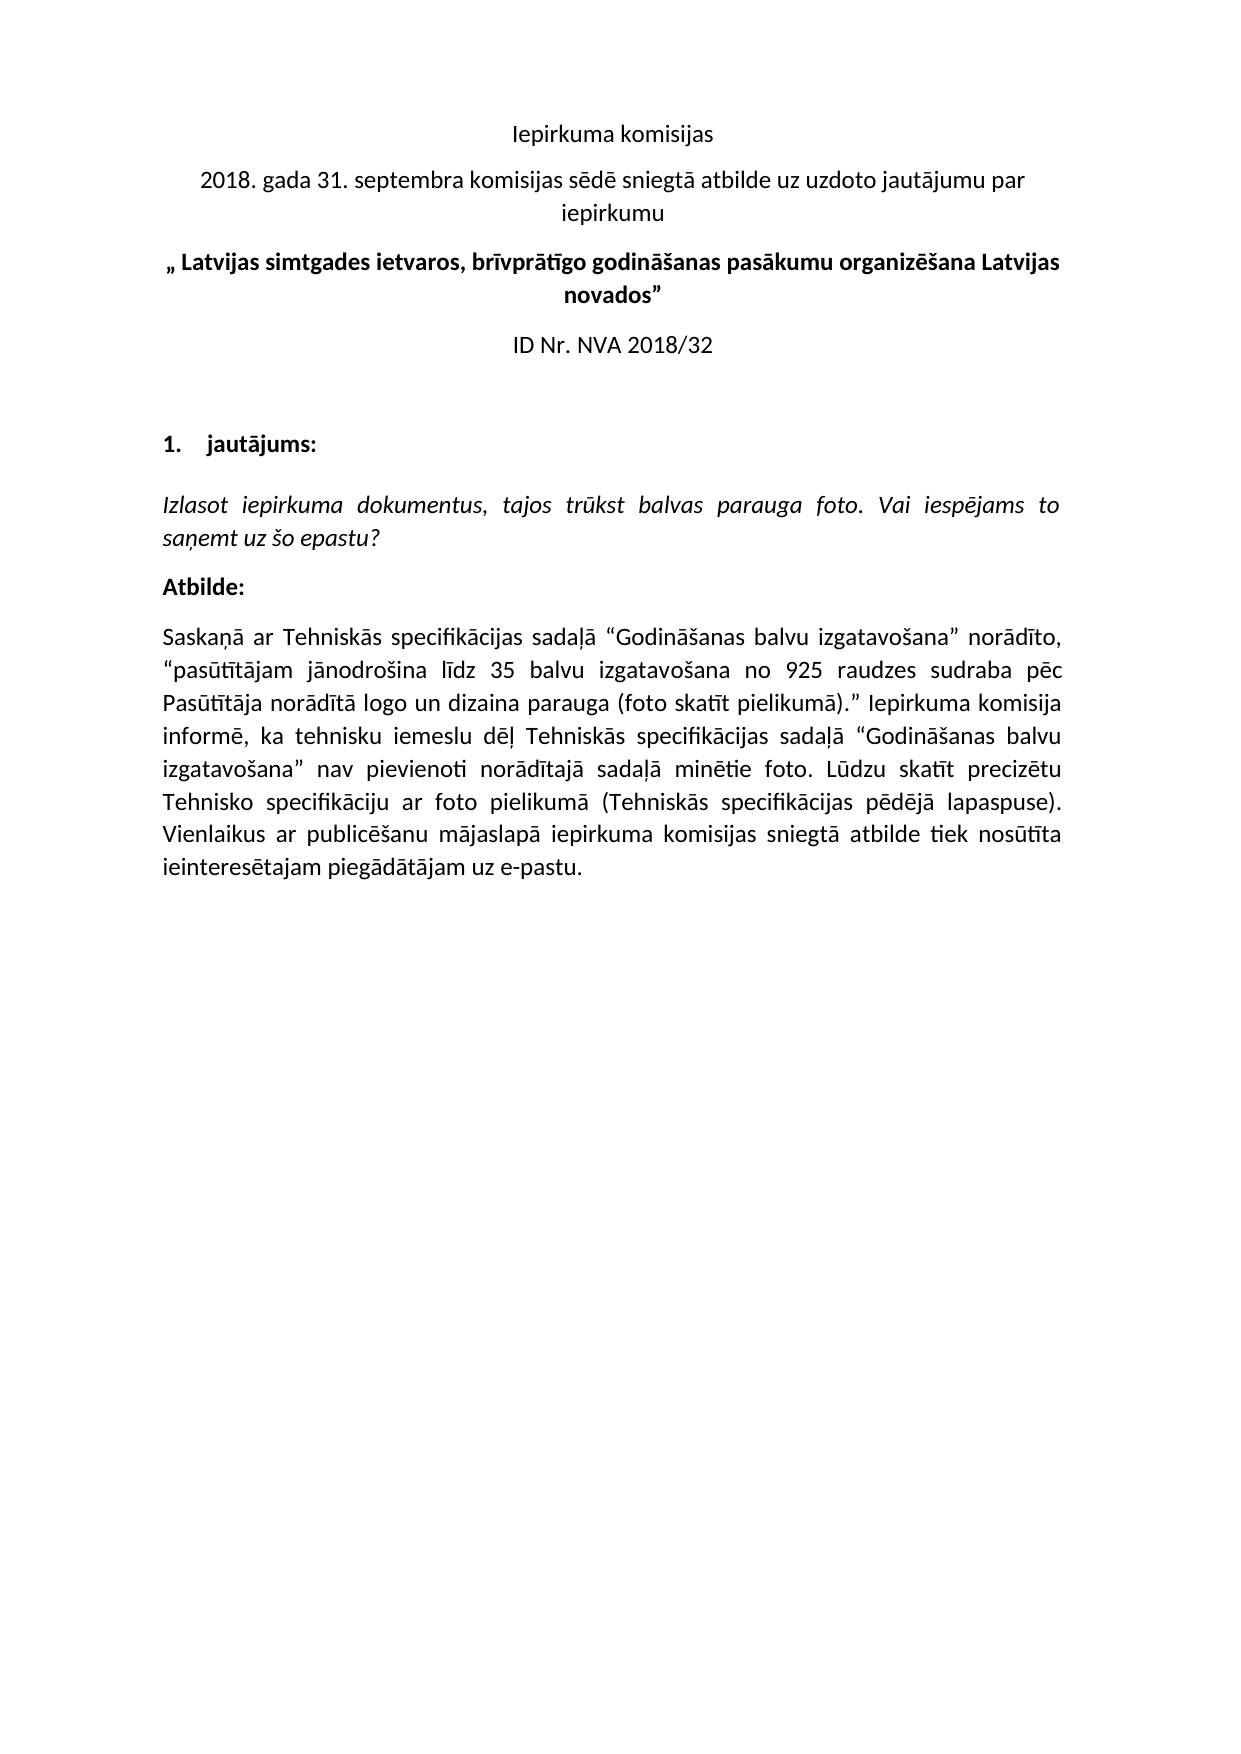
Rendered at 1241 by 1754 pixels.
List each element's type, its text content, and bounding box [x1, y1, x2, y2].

text Saskaņā ar Tehniskās specifikācijas sadaļā “Godināšanas balvu izgatavošana” norādīto, “pasūtītājam jānodrošina līdz 35 balvu izgatavošana no 925 raudzes sudraba pēc Pasūtītāja norādītā logo un dizaina parauga (foto skatīt pielikumā).” Iepirkuma komisija informē, ka tehnisku iemeslu dēļ Tehniskās specifikācijas sadaļā “Godināšanas balvu izgatavošana” nav pievienoti norādītajā sadaļā minētie foto. Lūdzu skatīt precizētu Tehnisko specifikāciju ar foto pielikumā (Tehniskās specifikācijas pēdējā lapaspuse). Vienlaikus ar publicēšanu mājaslapā iepirkuma komisijas sniegtā atbilde tiek nosūtīta ieinteresētajam piegādātājam uz e-pastu. [162, 621, 1063, 882]
subtitle Iepirkuma komisijas [162, 118, 1063, 149]
text ID Nr. NVA 2018/32 [162, 329, 1063, 359]
text 2018. gada 31. septembra komisijas sēdē sniegtā atbilde uz uzdoto jautājumu par iepirkumu [162, 164, 1063, 227]
text Atbilde: [162, 572, 1063, 602]
text Izlasot iepirkuma dokumentus, tajos trūkst balvas parauga foto. Vai iespējams to saņemt uz šo epastu? [162, 489, 1063, 552]
text „ Latvijas simtgades ietvaros, brīvprātīgo godināšanas pasākumu organizēšana Latvijas novados” [162, 246, 1063, 310]
list jautājums: [162, 428, 1063, 458]
